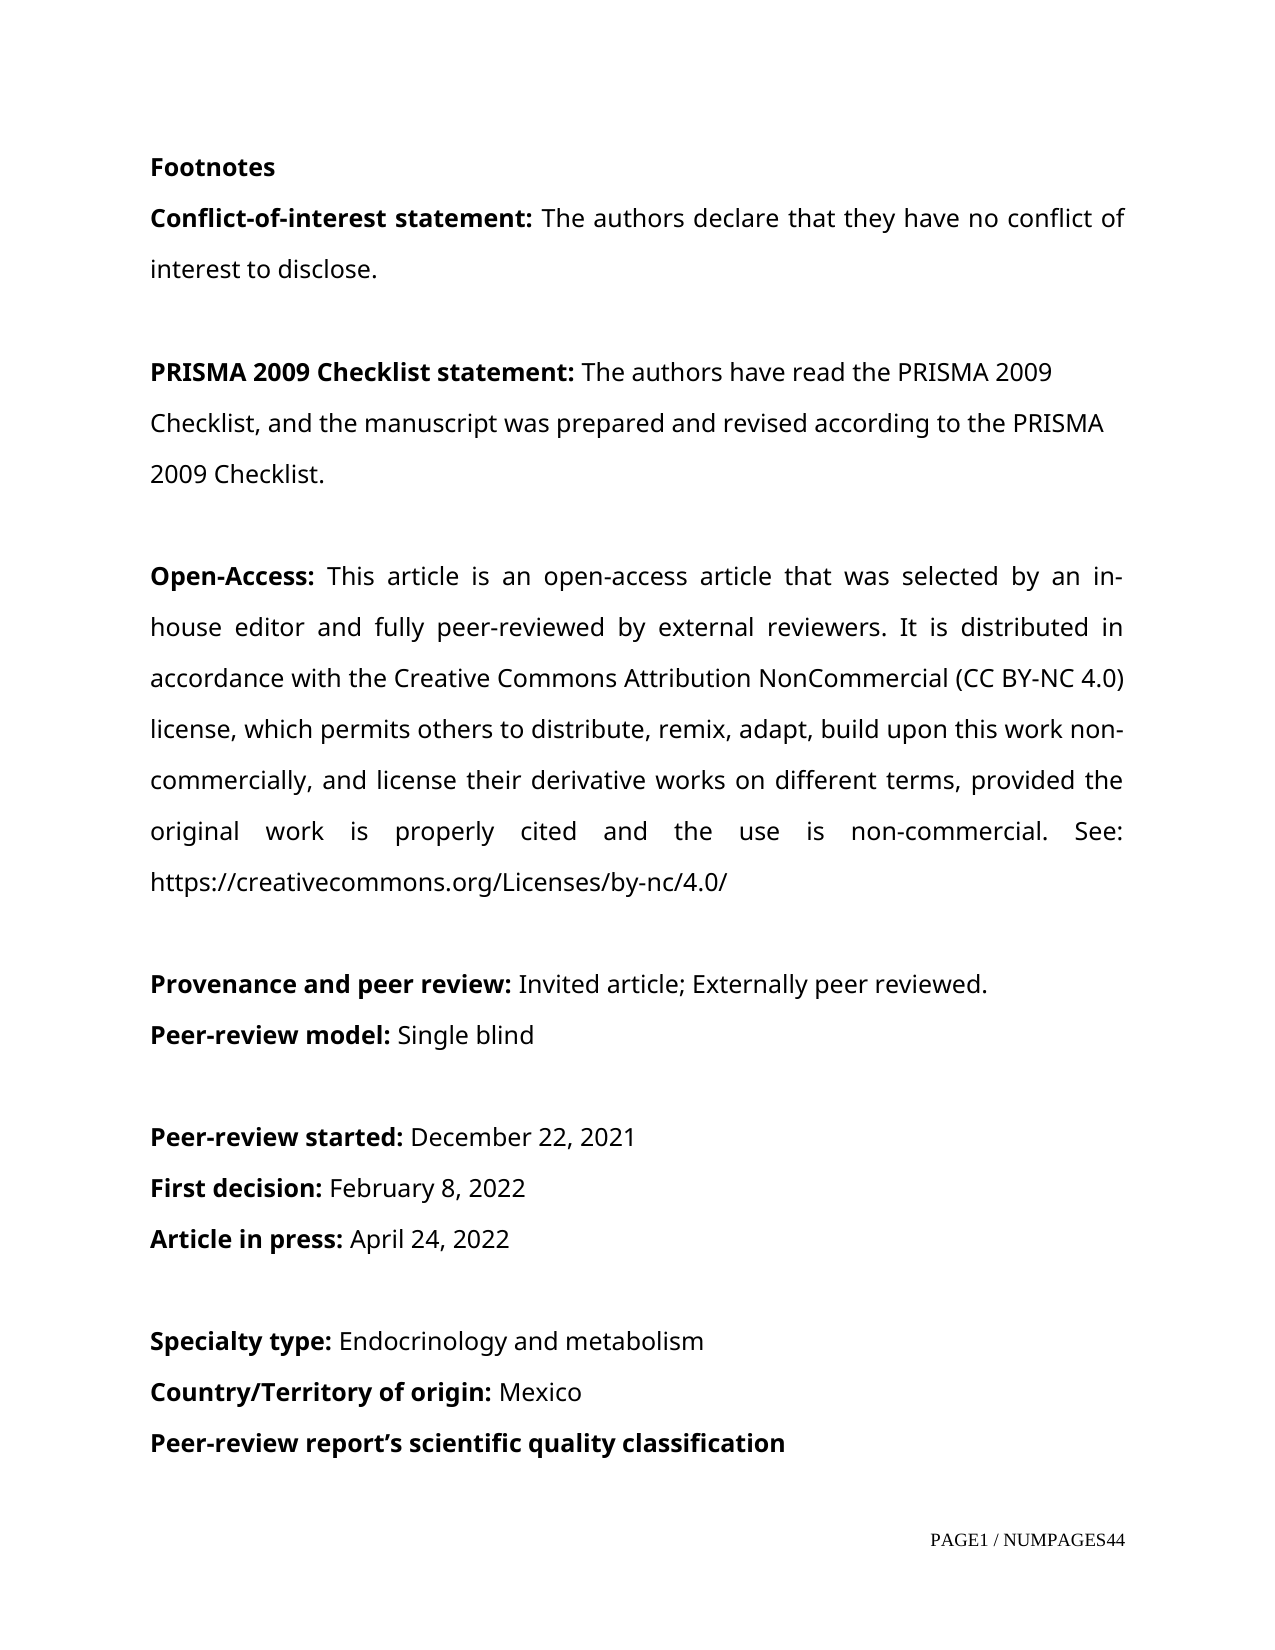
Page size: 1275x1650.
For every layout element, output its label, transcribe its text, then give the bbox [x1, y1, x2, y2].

text First decision: February 8, 2022 [150, 1171, 1125, 1205]
text Country/Territory of origin: Mexico [150, 1375, 1125, 1409]
text Article in press: April 24, 2022 [150, 1222, 1125, 1256]
text Conflict-of-interest statement: The authors declare that they have no conflict of interest to disclose. [150, 201, 1125, 286]
text Provenance and peer review: Invited article; Externally peer reviewed. [150, 967, 1125, 1001]
text Footnotes [150, 150, 1125, 184]
text Specialty type: Endocrinology and metabolism [150, 1324, 1125, 1358]
text PRISMA 2009 Checklist statement: The authors have read the PRISMA 2009 Checklist, and the manuscript was prepared and revised according to the PRISMA 2009 Checklist. [150, 354, 1125, 490]
text Peer-review model: Single blind [150, 1018, 1125, 1052]
text Open-Access: This article is an open-access article that was selected by an in-house editor and fully peer-reviewed by external reviewers. It is distributed in accordance with the Creative Commons Attribution NonCommercial (CC BY-NC 4.0) license, which permits others to distribute, remix, adapt, build upon this work non-commercially, and license their derivative works on different terms, provided the original work is properly cited and the use is non-commercial. See: https://creativecommons.org/Licenses/by-nc/4.0/ [150, 558, 1125, 899]
text Peer-review started: December 22, 2021 [150, 1120, 1125, 1154]
text Peer-review report’s scientific quality classification [150, 1426, 1125, 1460]
